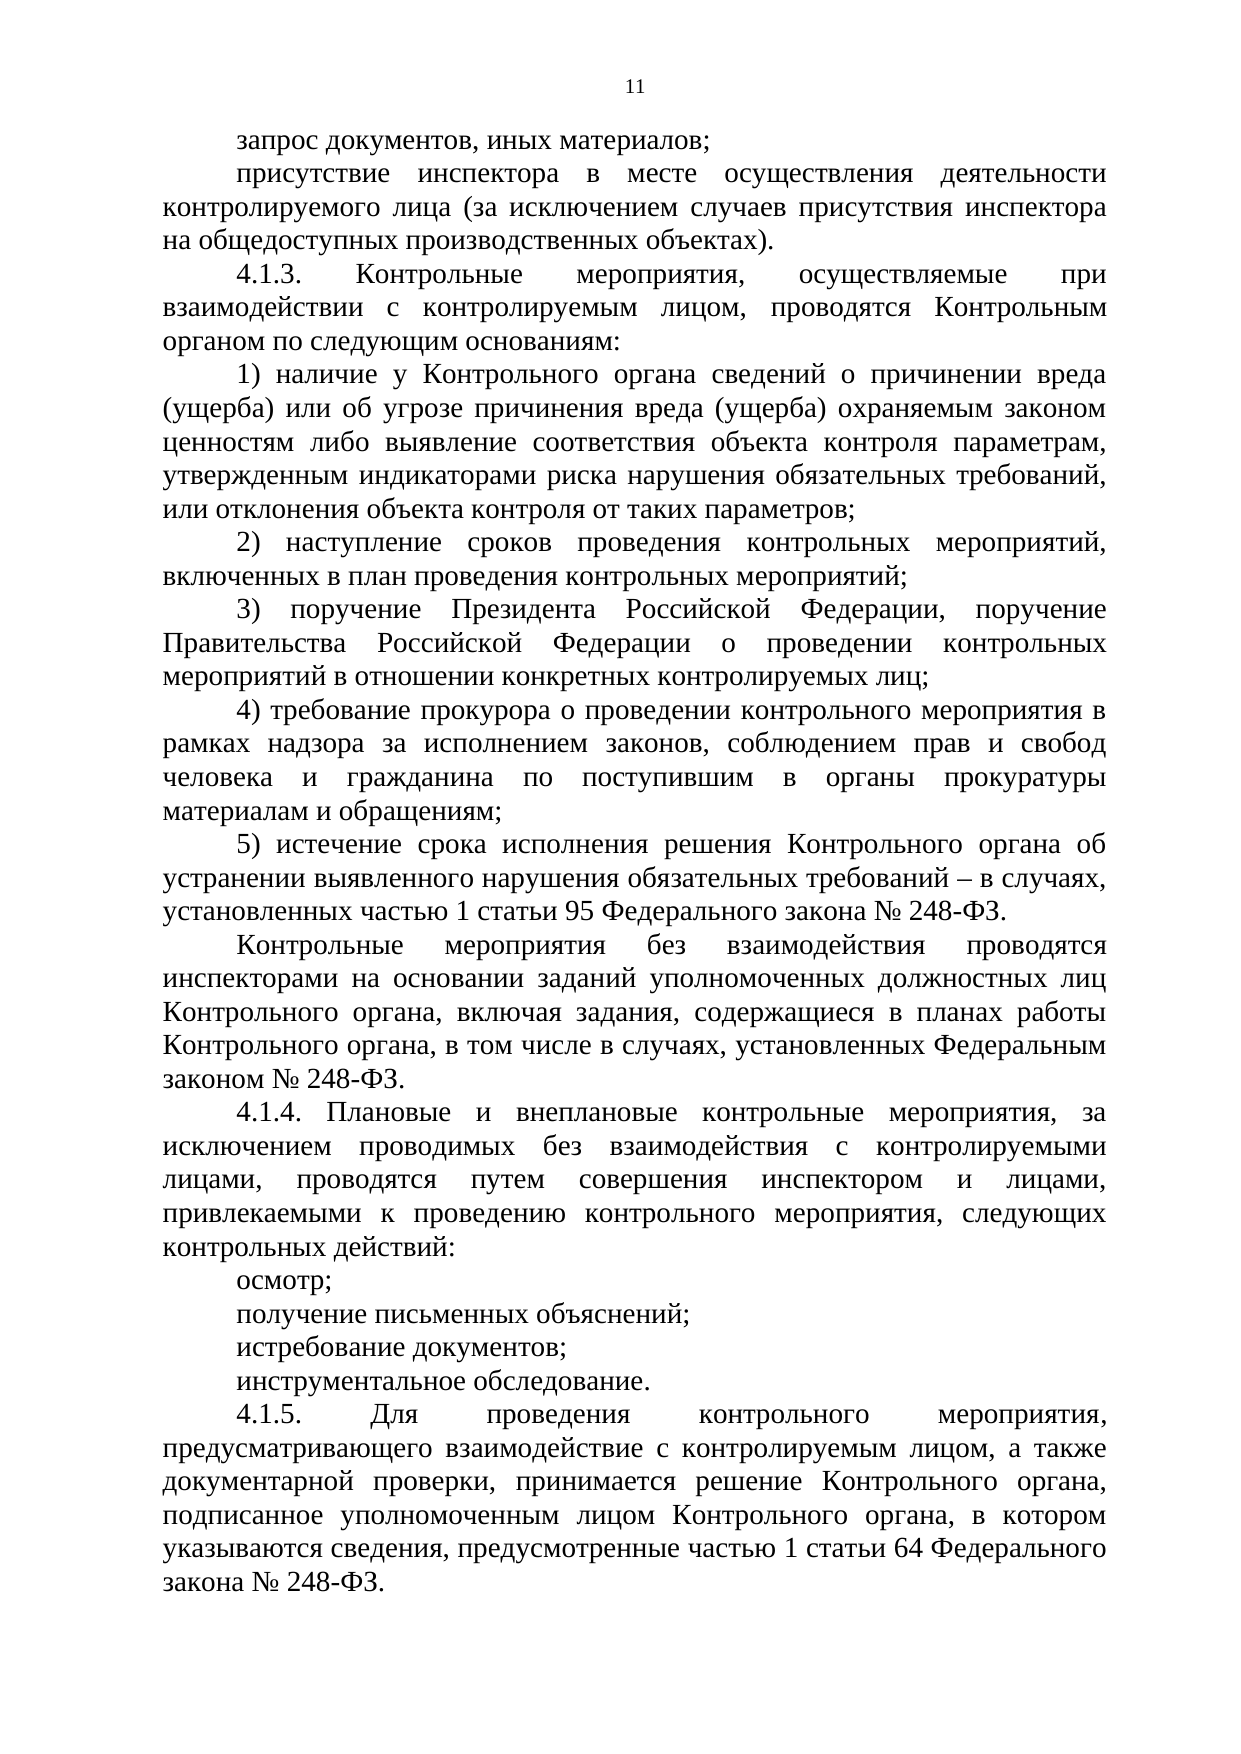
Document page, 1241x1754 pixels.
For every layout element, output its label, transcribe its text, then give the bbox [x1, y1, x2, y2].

text 4.1.4. Плановые и внеплановые контрольные мероприятия, за исключением проводимых без взаимодействия с контролируемыми лицами, проводятся путем совершения инспектором и лицами, привлекаемыми к проведению контрольного мероприятия, следующих контрольных действий: [162, 1094, 1107, 1262]
text 2) наступление сроков проведения контрольных мероприятий, включенных в план проведения контрольных мероприятий; [162, 524, 1107, 591]
text 3) поручение Президента Российской Федерации, поручение Правительства Российской Федерации о проведении контрольных мероприятий в отношении конкретных контролируемых лиц; [162, 591, 1107, 692]
list запрос документов, иных материалов; [162, 122, 1107, 155]
text 5) истечение срока исполнения решения Контрольного органа об устранении выявленного нарушения обязательных требований – в случаях, установленных частью 1 статьи 95 Федерального закона № 248-ФЗ. [162, 826, 1107, 927]
text получение письменных объяснений; [162, 1296, 1107, 1329]
text осмотр; [162, 1262, 1107, 1296]
text 1) наличие у Контрольного органа сведений о причинении вреда (ущерба) или об угрозе причинения вреда (ущерба) охраняемым законом ценностям либо выявление соответствия объекта контроля параметрам, утвержденным индикаторами риска нарушения обязательных требований, или отклонения объекта контроля от таких параметров; [162, 357, 1107, 524]
text истребование документов; [162, 1329, 1107, 1363]
text 4.1.5. Для проведения контрольного мероприятия, предусматривающего взаимодействие с контролируемым лицом, а также документарной проверки, принимается решение Контрольного органа, подписанное уполномоченным лицом Контрольного органа, в котором указываются сведения, предусмотренные частью 1 статьи 64 Федерального закона № 248-ФЗ. [162, 1396, 1107, 1598]
text 4.1.3. Контрольные мероприятия, осуществляемые при взаимодействии с контролируемым лицом, проводятся Контрольным органом по следующим основаниям: [162, 256, 1107, 357]
text инструментальное обследование. [162, 1363, 1107, 1396]
list присутствие инспектора в месте осуществления деятельности контролируемого лица (за исключением случаев присутствия инспектора на общедоступных производственных объектах). [162, 155, 1107, 256]
list Контрольные мероприятия без взаимодействия проводятся инспекторами на основании заданий уполномоченных должностных лиц Контрольного органа, включая задания, содержащиеся в планах работы Контрольного органа, в том числе в случаях, установленных Федеральным законом № 248-ФЗ. [162, 927, 1107, 1094]
text 4) требование прокурора о проведении контрольного мероприятия в рамках надзора за исполнением законов, соблюдением прав и свобод человека и гражданина по поступившим в органы прокуратуры материалам и обращениям; [162, 692, 1107, 826]
